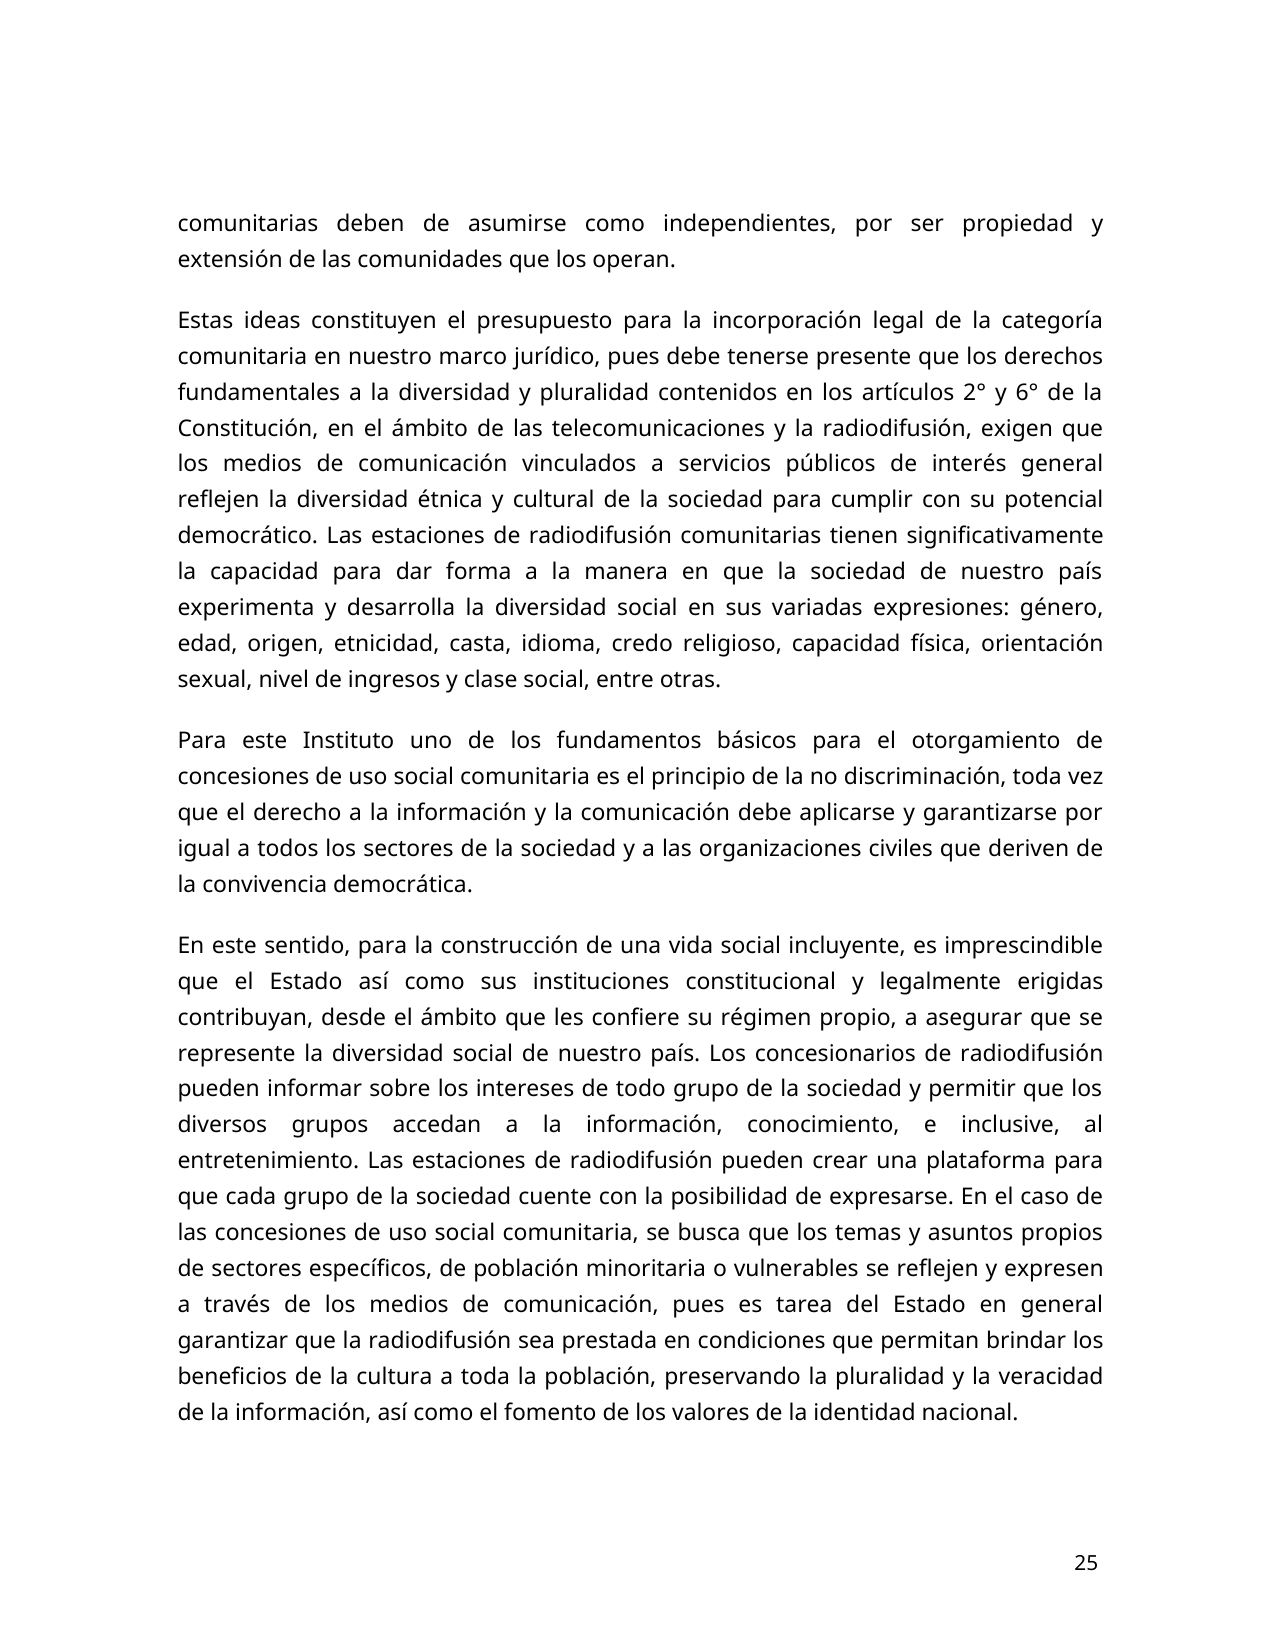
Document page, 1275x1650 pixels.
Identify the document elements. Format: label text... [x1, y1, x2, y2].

text Estas ideas constituyen el presupuesto para la incorporación legal de la categoría comunitaria en nuestro marco jurídico, pues debe tenerse presente que los derechos fundamentales a la diversidad y pluralidad contenidos en los artículos 2° y 6° de la Constitución, en el ámbito de las telecomunicaciones y la radiodifusión, exigen que los medios de comunicación vinculados a servicios públicos de interés general reflejen la diversidad étnica y cultural de la sociedad para cumplir con su potencial democrático. Las estaciones de radiodifusión comunitarias tienen significativamente la capacidad para dar forma a la manera en que la sociedad de nuestro país experimenta y desarrolla la diversidad social en sus variadas expresiones: género, edad, origen, etnicidad, casta, idioma, credo religioso, capacidad física, orientación sexual, nivel de ingresos y clase social, entre otras. [177, 304, 1104, 694]
text En este sentido, para la construcción de una vida social incluyente, es imprescindible que el Estado así como sus instituciones constitucional y legalmente erigidas contribuyan, desde el ámbito que les confiere su régimen propio, a asegurar que se represente la diversidad social de nuestro país. Los concesionarios de radiodifusión pueden informar sobre los intereses de todo grupo de la sociedad y permitir que los diversos grupos accedan a la información, conocimiento, e inclusive, al entretenimiento. Las estaciones de radiodifusión pueden crear una plataforma para que cada grupo de la sociedad cuente con la posibilidad de expresarse. En el caso de las concesiones de uso social comunitaria, se busca que los temas y asuntos propios de sectores específicos, de población minoritaria o vulnerables se reflejen y expresen a través de los medios de comunicación, pues es tarea del Estado en general garantizar que la radiodifusión sea prestada en condiciones que permitan brindar los beneficios de la cultura a toda la población, preservando la pluralidad y la veracidad de la información, así como el fomento de los valores de la identidad nacional. [177, 929, 1104, 1427]
text Para este Instituto uno de los fundamentos básicos para el otorgamiento de concesiones de uso social comunitaria es el principio de la no discriminación, toda vez que el derecho a la información y la comunicación debe aplicarse y garantizarse por igual a todos los sectores de la sociedad y a las organizaciones civiles que deriven de la convivencia democrática. [177, 724, 1104, 899]
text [177, 207, 1104, 274]
